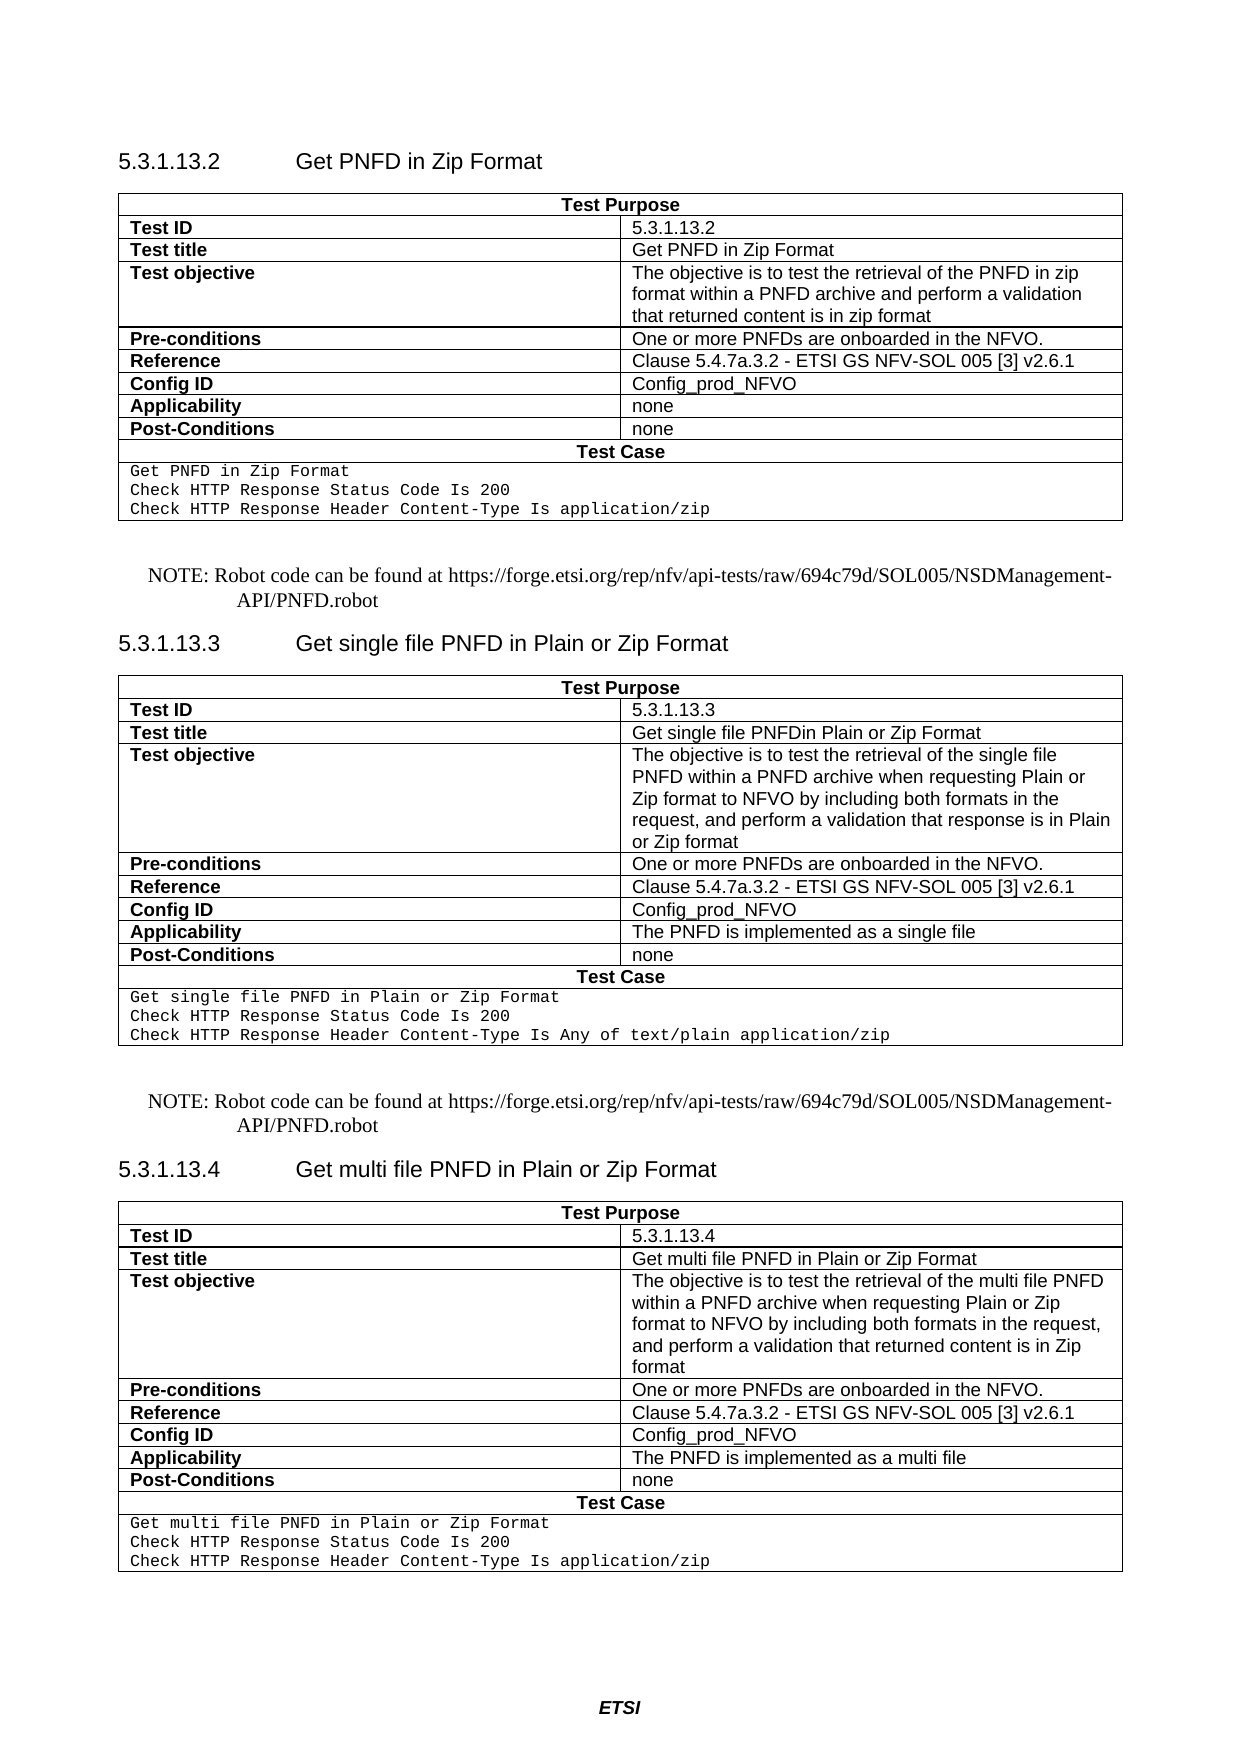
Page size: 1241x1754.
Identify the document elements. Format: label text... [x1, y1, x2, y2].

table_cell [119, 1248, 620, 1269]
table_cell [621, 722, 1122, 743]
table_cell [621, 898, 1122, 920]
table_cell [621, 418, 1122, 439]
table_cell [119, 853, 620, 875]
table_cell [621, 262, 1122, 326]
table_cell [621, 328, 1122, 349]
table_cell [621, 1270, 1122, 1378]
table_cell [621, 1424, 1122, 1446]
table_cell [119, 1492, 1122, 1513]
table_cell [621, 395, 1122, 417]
text NOTE: Robot code can be found at https://forge.etsi.org/rep/nfv/api-tests/raw/694c79d/SOL005/NSDManagement-API/PNFD.robot [148, 563, 1122, 612]
text NOTE: Robot code can be found at https://forge.etsi.org/rep/nfv/api-tests/raw/694c79d/SOL005/NSDManagement-API/PNFD.robot [148, 1089, 1122, 1137]
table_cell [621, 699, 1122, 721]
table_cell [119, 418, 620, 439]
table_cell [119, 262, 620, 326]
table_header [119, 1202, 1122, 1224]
subtitle 5.3.1.13.4 Get multi file PNFD in Plain or Zip Format [118, 1156, 1122, 1182]
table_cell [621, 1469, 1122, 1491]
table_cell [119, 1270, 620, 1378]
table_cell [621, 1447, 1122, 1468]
subtitle 5.3.1.13.3 Get single file PNFD in Plain or Zip Format [118, 630, 1122, 657]
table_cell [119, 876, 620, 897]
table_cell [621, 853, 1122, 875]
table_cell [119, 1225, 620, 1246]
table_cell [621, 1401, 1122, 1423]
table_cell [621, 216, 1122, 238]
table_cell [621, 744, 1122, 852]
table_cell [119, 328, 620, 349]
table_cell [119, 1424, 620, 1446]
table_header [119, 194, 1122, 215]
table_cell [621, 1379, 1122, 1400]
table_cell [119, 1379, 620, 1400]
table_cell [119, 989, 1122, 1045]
subtitle 5.3.1.13.2 Get PNFD in Zip Format [118, 148, 1122, 174]
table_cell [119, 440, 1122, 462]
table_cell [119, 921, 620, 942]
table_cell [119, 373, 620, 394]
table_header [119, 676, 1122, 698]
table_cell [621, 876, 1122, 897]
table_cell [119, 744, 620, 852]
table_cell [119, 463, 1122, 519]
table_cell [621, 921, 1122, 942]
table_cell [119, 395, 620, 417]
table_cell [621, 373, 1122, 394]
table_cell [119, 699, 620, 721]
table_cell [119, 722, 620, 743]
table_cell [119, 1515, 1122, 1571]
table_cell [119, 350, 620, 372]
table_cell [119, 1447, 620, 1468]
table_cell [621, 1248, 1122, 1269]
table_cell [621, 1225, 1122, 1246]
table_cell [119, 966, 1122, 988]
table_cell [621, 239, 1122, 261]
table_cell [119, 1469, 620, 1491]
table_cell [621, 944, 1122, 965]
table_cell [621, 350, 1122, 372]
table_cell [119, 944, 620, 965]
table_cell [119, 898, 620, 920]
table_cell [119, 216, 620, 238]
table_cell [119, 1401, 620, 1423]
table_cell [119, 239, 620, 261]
